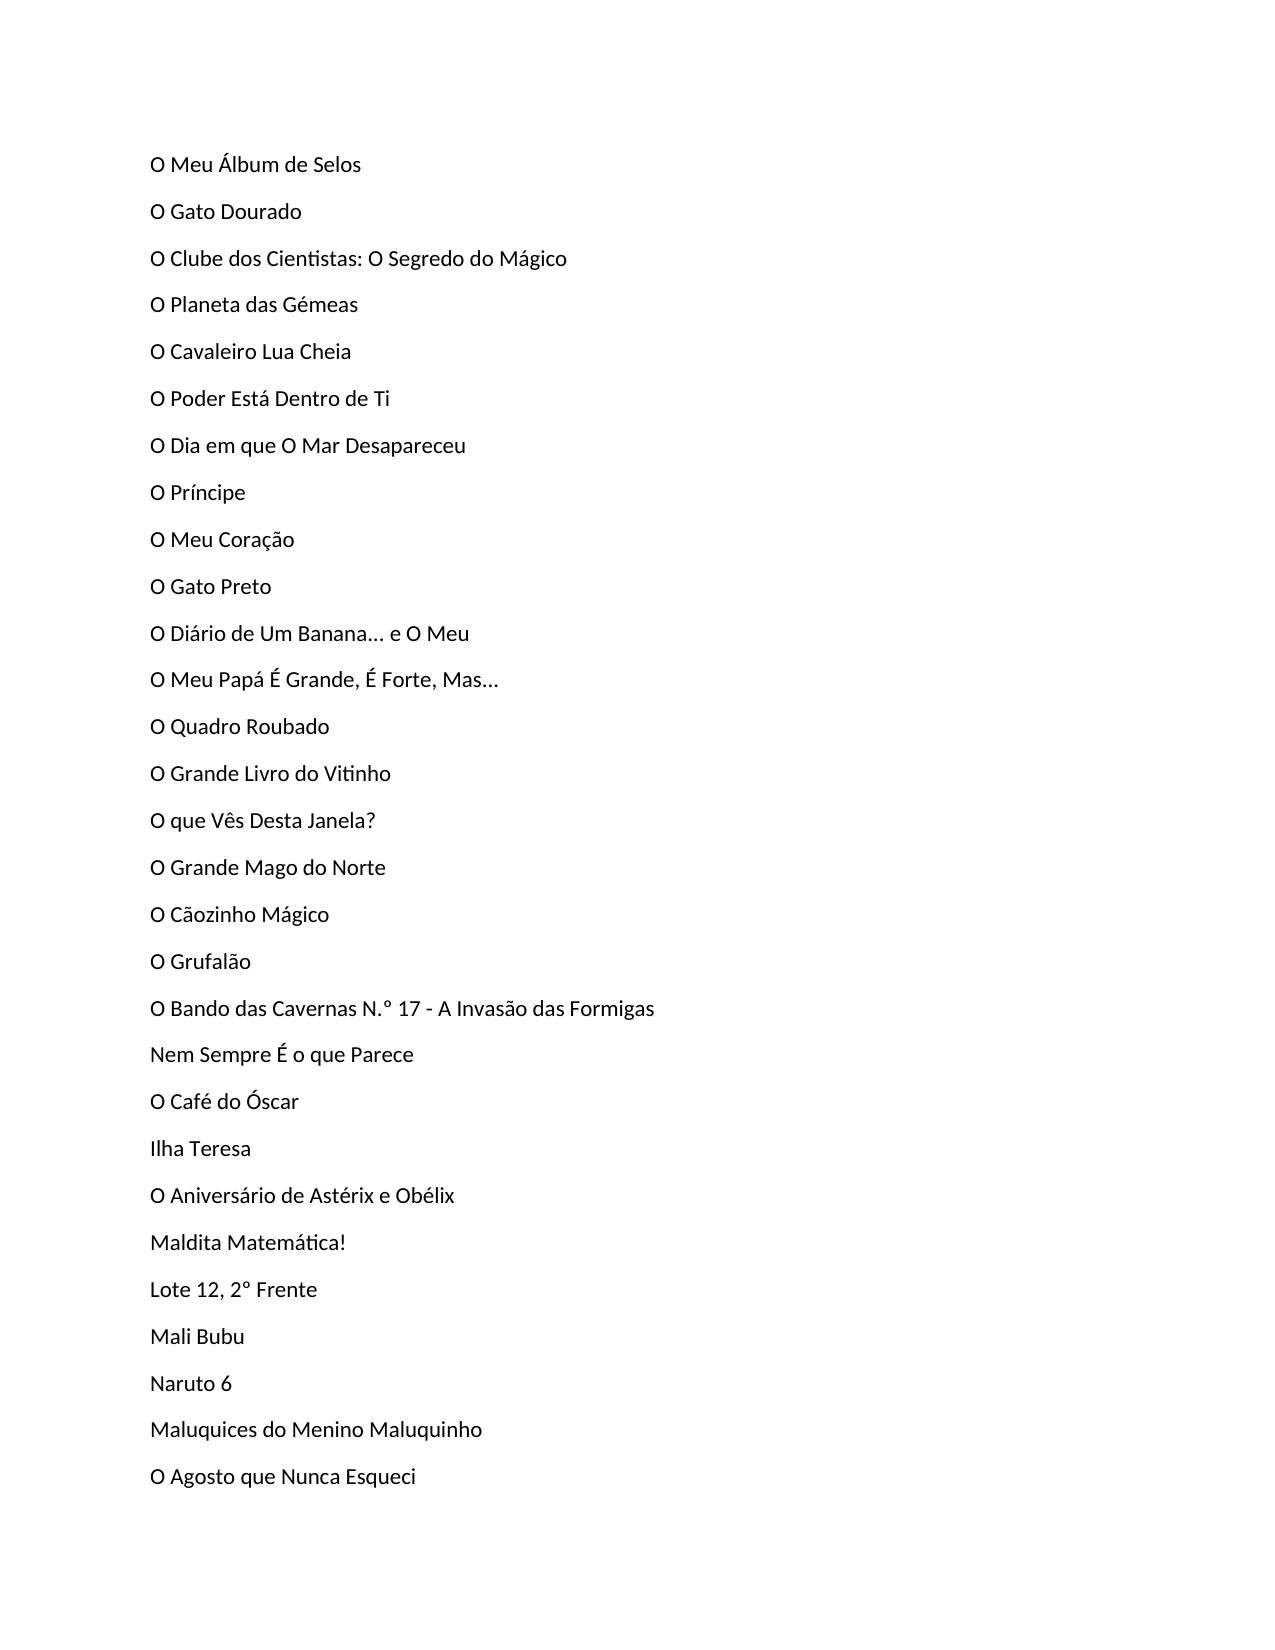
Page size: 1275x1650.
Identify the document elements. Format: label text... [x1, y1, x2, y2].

text O Café do Óscar [150, 1087, 1125, 1116]
text O Meu Coração [150, 525, 1125, 553]
text O Meu Álbum de Selos [150, 150, 1125, 178]
text Maldita Matemática! [150, 1228, 1125, 1256]
text O Aniversário de Astérix e Obélix [150, 1181, 1125, 1209]
text O Grande Livro do Vitinho [150, 759, 1125, 787]
text O Diário de Um Banana... e O Meu [150, 619, 1125, 647]
text O Clube dos Cientistas: O Segredo do Mágico [150, 244, 1125, 272]
text O Grufalão [150, 947, 1125, 975]
text O Meu Papá É Grande, É Forte, Mas... [150, 666, 1125, 694]
text O Agosto que Nunca Esqueci [150, 1462, 1125, 1491]
text O Dia em que O Mar Desapareceu [150, 431, 1125, 459]
text O Cavaleiro Lua Cheia [150, 337, 1125, 366]
text O Gato Dourado [150, 197, 1125, 225]
text O Poder Está Dentro de Ti [150, 384, 1125, 412]
text Lote 12, 2º Frente [150, 1275, 1125, 1303]
text O Quadro Roubado [150, 712, 1125, 741]
text O Gato Preto [150, 572, 1125, 600]
text O Bando das Cavernas N.º 17 - A Invasão das Formigas [150, 994, 1125, 1022]
text O Grande Mago do Norte [150, 853, 1125, 881]
text O Cãozinho Mágico [150, 900, 1125, 928]
text Nem Sempre É o que Parece [150, 1041, 1125, 1069]
text O Príncipe [150, 478, 1125, 506]
text Mali Bubu [150, 1322, 1125, 1350]
text Ilha Teresa [150, 1134, 1125, 1162]
text Naruto 6 [150, 1369, 1125, 1397]
text O que Vês Desta Janela? [150, 806, 1125, 834]
text O Planeta das Gémeas [150, 291, 1125, 319]
text Maluquices do Menino Maluquinho [150, 1416, 1125, 1444]
